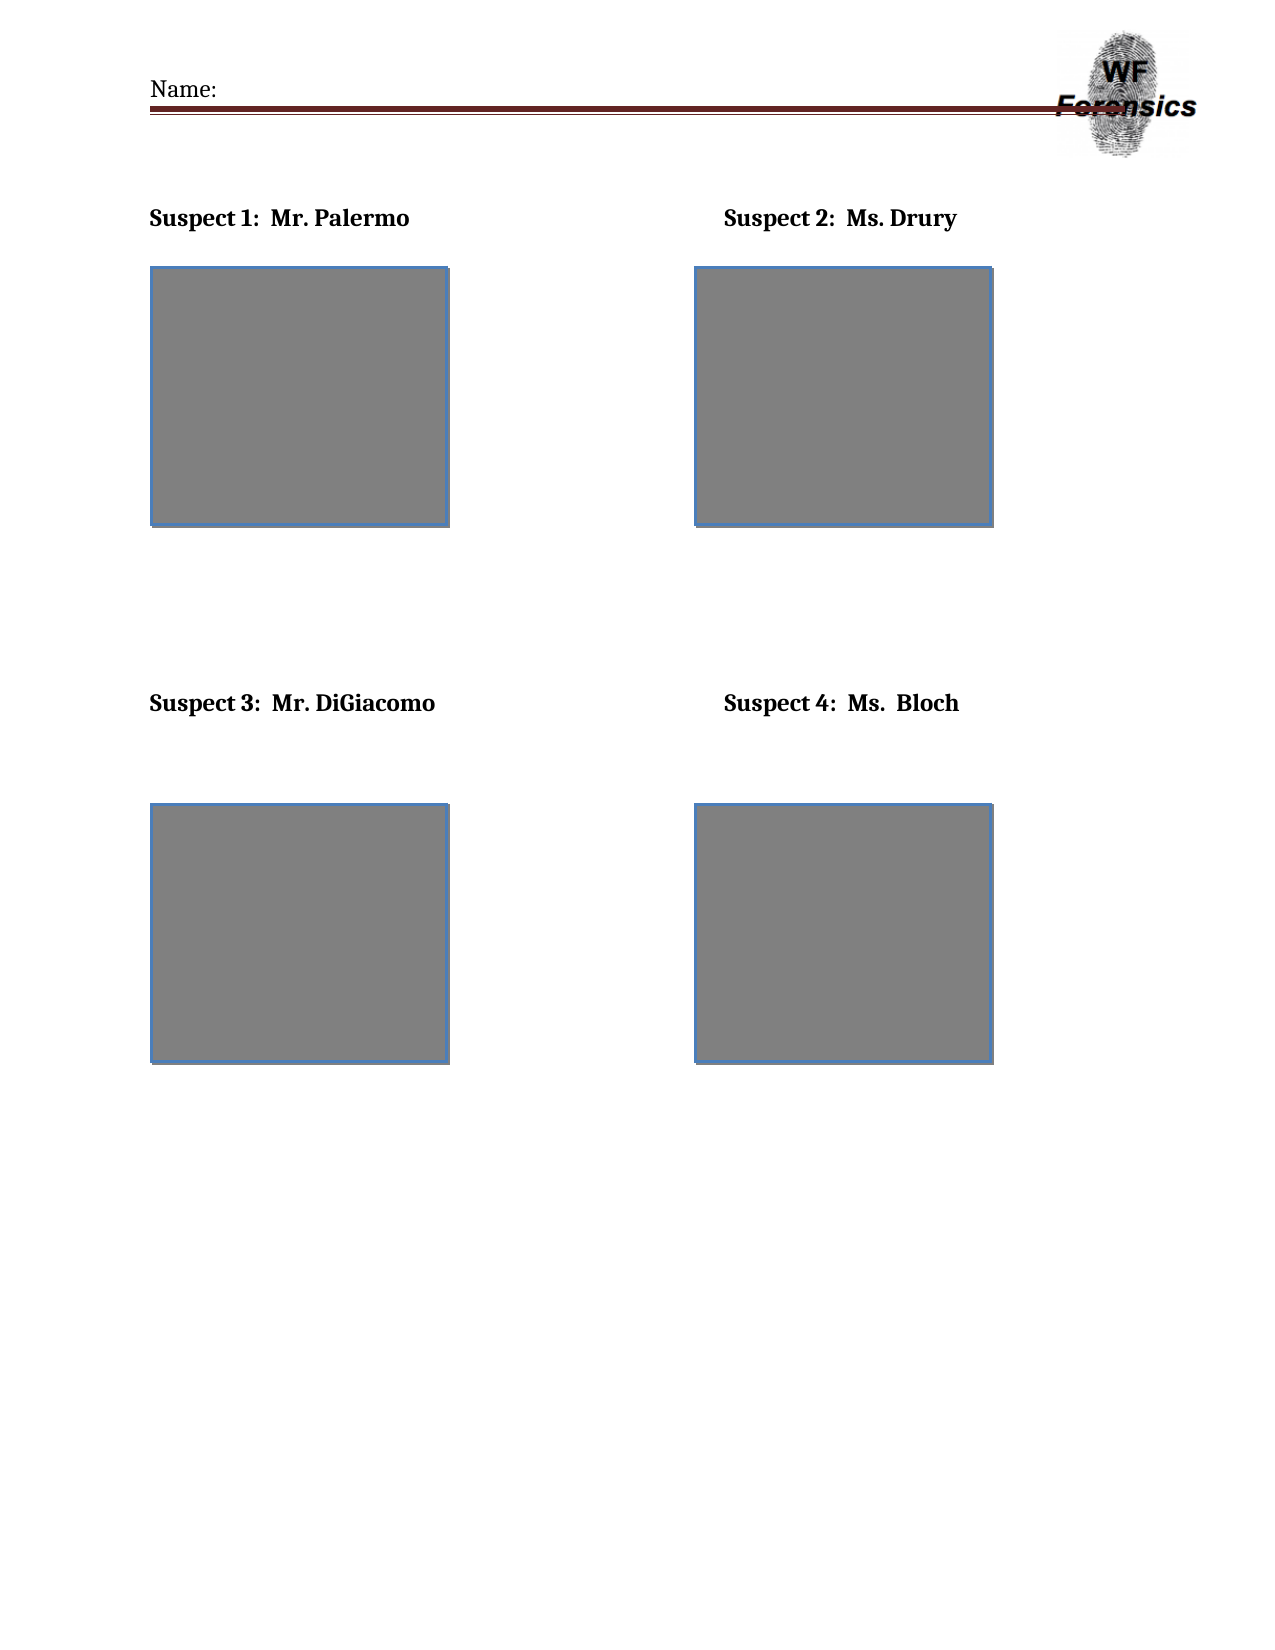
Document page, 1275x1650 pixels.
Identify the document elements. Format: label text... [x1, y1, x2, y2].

text Suspect 1: Mr. Palermo Suspect 2: Ms. Drury [150, 204, 1125, 233]
text Suspect 3: Mr. DiGiacomo Suspect 4: Ms. Bloch [150, 688, 1125, 717]
picture [1050, 27, 1200, 163]
